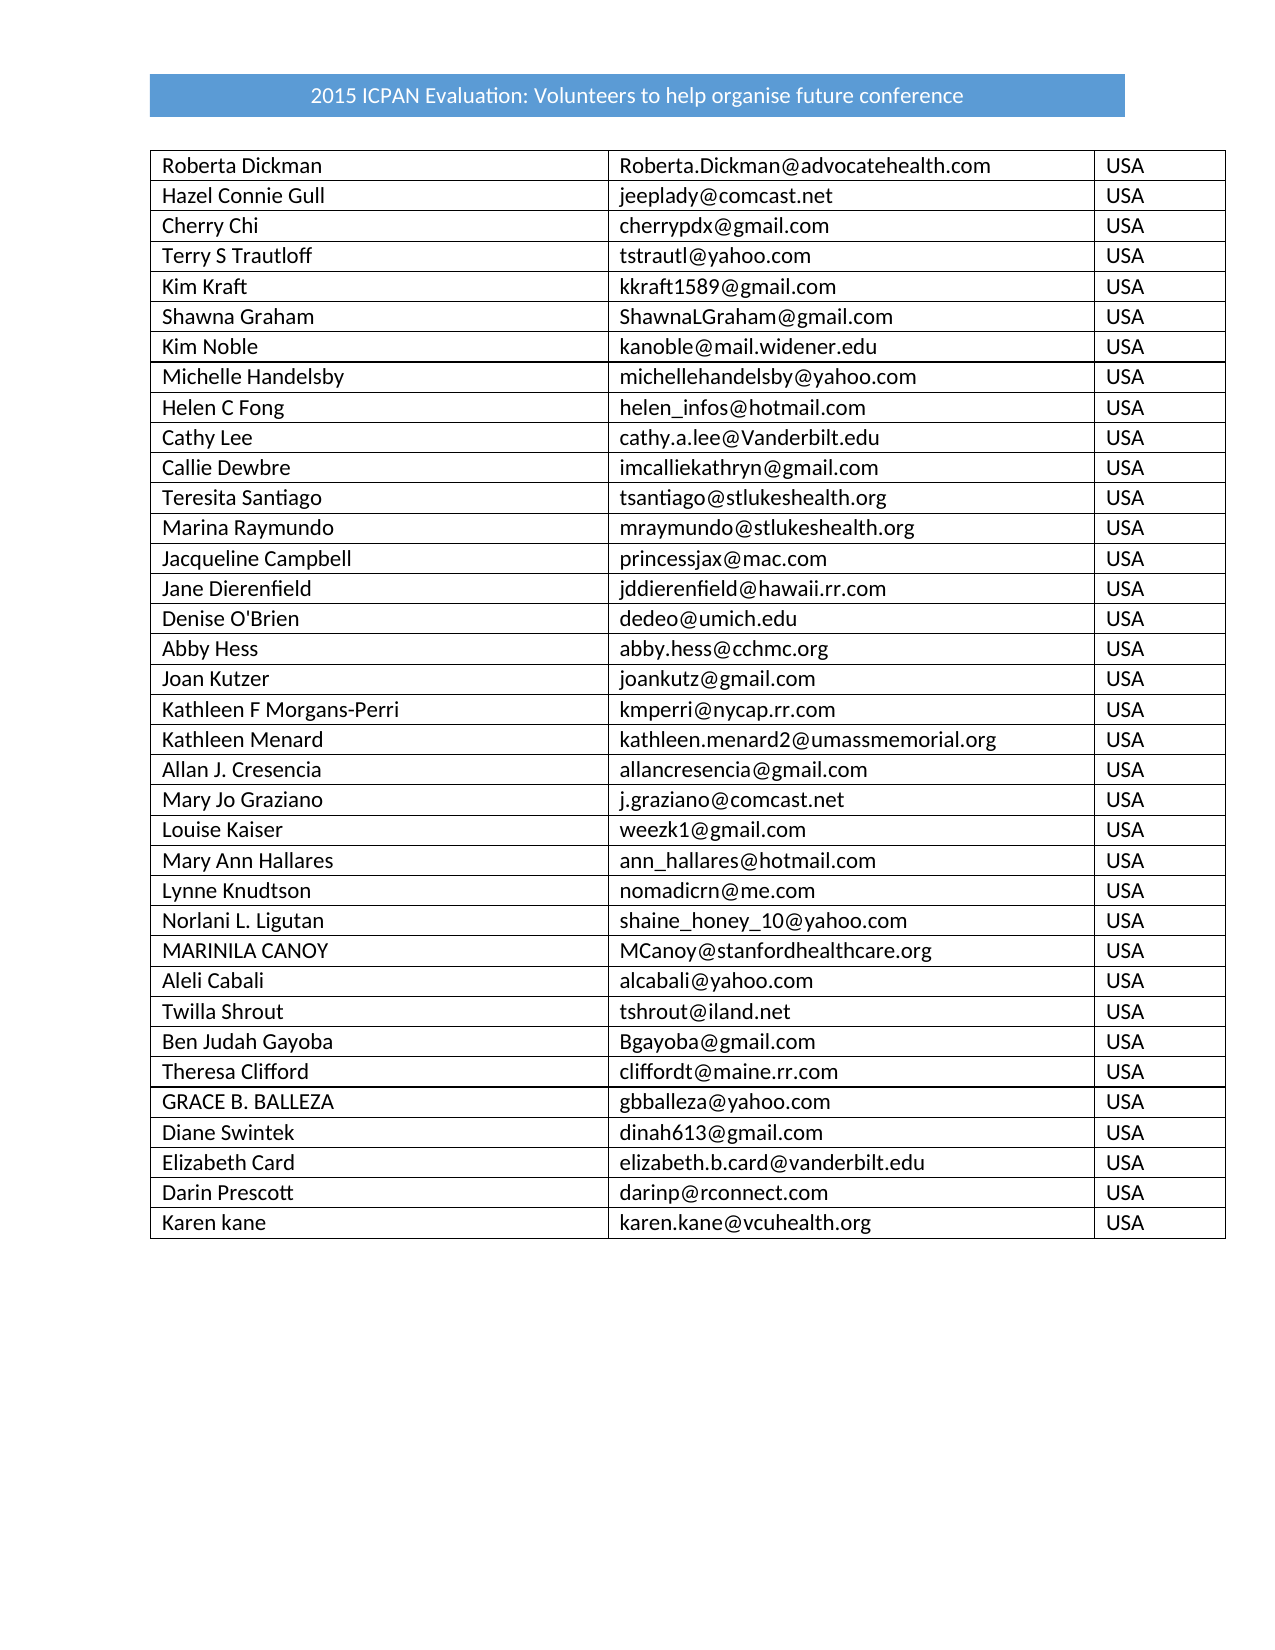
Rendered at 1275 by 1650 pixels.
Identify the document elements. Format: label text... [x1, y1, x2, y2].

table_cell Karen kane [151, 1208, 608, 1237]
table_cell USA [1095, 483, 1225, 512]
table_cell USA [1095, 393, 1225, 422]
table_cell Denise O'Brien [151, 604, 608, 633]
table_cell Norlani L. Ligutan [151, 906, 608, 935]
table_cell Cathy Lee [151, 423, 608, 452]
table_cell Shawna Graham [151, 302, 608, 331]
table_cell USA [1095, 242, 1225, 271]
table_cell USA [1095, 423, 1225, 452]
table_cell Teresita Santiago [151, 483, 608, 512]
table_cell USA [1095, 695, 1225, 724]
table_cell helen_infos@hotmail.com [609, 393, 1094, 422]
table_cell mraymundo@stlukeshealth.org [609, 514, 1094, 543]
table_cell Hazel Connie Gull [151, 181, 608, 210]
table_cell allancresencia@gmail.com [609, 755, 1094, 784]
table_cell Kim Noble [151, 332, 608, 361]
table_cell USA [1095, 1208, 1225, 1237]
table_cell MCanoy@stanfordhealthcare.org [609, 936, 1094, 966]
table_cell Roberta.Dickman@advocatehealth.com [609, 151, 1094, 180]
table_cell USA [1095, 363, 1225, 392]
table_cell Abby Hess [151, 634, 608, 663]
table_cell USA [1095, 181, 1225, 210]
table_cell USA [1095, 453, 1225, 482]
table_cell USA [1095, 1027, 1225, 1056]
table_cell Joan Kutzer [151, 665, 608, 694]
table_cell Lynne Knudtson [151, 876, 608, 905]
table_cell karen.kane@vcuhealth.org [609, 1208, 1094, 1237]
table_cell GRACE B. BALLEZA [151, 1088, 608, 1117]
table_cell Marina Raymundo [151, 514, 608, 543]
table_cell USA [1095, 604, 1225, 633]
table_cell USA [1095, 906, 1225, 935]
table_cell USA [1095, 514, 1225, 543]
table_cell cliffordt@maine.rr.com [609, 1057, 1094, 1086]
table_cell Elizabeth Card [151, 1148, 608, 1177]
table_cell tshrout@iland.net [609, 997, 1094, 1026]
table_cell kkraft1589@gmail.com [609, 272, 1094, 301]
table_cell USA [1095, 1118, 1225, 1147]
table_cell jddierenfield@hawaii.rr.com [609, 574, 1094, 603]
table_cell darinp@rconnect.com [609, 1178, 1094, 1207]
table_cell Helen C Fong [151, 393, 608, 422]
table_cell USA [1095, 634, 1225, 663]
table_cell Aleli Cabali [151, 967, 608, 996]
table_cell USA [1095, 1148, 1225, 1177]
table_cell USA [1095, 1178, 1225, 1207]
table_cell Jacqueline Campbell [151, 544, 608, 573]
table_cell elizabeth.b.card@vanderbilt.edu [609, 1148, 1094, 1177]
table_cell joankutz@gmail.com [609, 665, 1094, 694]
table_cell princessjax@mac.com [609, 544, 1094, 573]
table_cell Kim Kraft [151, 272, 608, 301]
table_cell USA [1095, 876, 1225, 905]
table_cell shaine_honey_10@yahoo.com [609, 906, 1094, 935]
table_cell j.graziano@comcast.net [609, 785, 1094, 814]
table_cell USA [1095, 1057, 1225, 1086]
table_cell tsantiago@stlukeshealth.org [609, 483, 1094, 512]
table_cell cherrypdx@gmail.com [609, 211, 1094, 241]
table_cell alcabali@yahoo.com [609, 967, 1094, 996]
table_cell abby.hess@cchmc.org [609, 634, 1094, 663]
table_cell Diane Swintek [151, 1118, 608, 1147]
table_cell ShawnaLGraham@gmail.com [609, 302, 1094, 331]
table_cell Mary Ann Hallares [151, 846, 608, 875]
table_cell USA [1095, 967, 1225, 996]
table_cell kmperri@nycap.rr.com [609, 695, 1094, 724]
table_cell Mary Jo Graziano [151, 785, 608, 814]
table_cell Jane Dierenfield [151, 574, 608, 603]
table_cell Terry S Trautloff [151, 242, 608, 271]
table_cell USA [1095, 211, 1225, 241]
table_cell cathy.a.lee@Vanderbilt.edu [609, 423, 1094, 452]
table_cell Louise Kaiser [151, 816, 608, 845]
table_cell Bgayoba@gmail.com [609, 1027, 1094, 1056]
table_cell imcalliekathryn@gmail.com [609, 453, 1094, 482]
table_cell USA [1095, 1088, 1225, 1117]
table_cell Kathleen Menard [151, 725, 608, 754]
table_cell Darin Prescott [151, 1178, 608, 1207]
table_cell Roberta Dickman [151, 151, 608, 180]
table_cell USA [1095, 846, 1225, 875]
table_cell USA [1095, 816, 1225, 845]
table_cell USA [1095, 755, 1225, 784]
table_cell USA [1095, 997, 1225, 1026]
table_cell weezk1@gmail.com [609, 816, 1094, 845]
table_cell ann_hallares@hotmail.com [609, 846, 1094, 875]
table_cell jeeplady@comcast.net [609, 181, 1094, 210]
table_cell USA [1095, 151, 1225, 180]
table_cell dedeo@umich.edu [609, 604, 1094, 633]
table_cell USA [1095, 665, 1225, 694]
table_cell michellehandelsby@yahoo.com [609, 363, 1094, 392]
table_cell Cherry Chi [151, 211, 608, 241]
table_cell kanoble@mail.widener.edu [609, 332, 1094, 361]
table_cell USA [1095, 302, 1225, 331]
table_cell USA [1095, 574, 1225, 603]
table_cell gbballeza@yahoo.com [609, 1088, 1094, 1117]
table_cell Allan J. Cresencia [151, 755, 608, 784]
table_cell USA [1095, 332, 1225, 361]
table_cell USA [1095, 936, 1225, 966]
table_cell MARINILA CANOY [151, 936, 608, 966]
table_cell nomadicrn@me.com [609, 876, 1094, 905]
table_cell USA [1095, 725, 1225, 754]
table_cell Theresa Clifford [151, 1057, 608, 1086]
table_cell USA [1095, 544, 1225, 573]
table_cell Michelle Handelsby [151, 363, 608, 392]
table_cell USA [1095, 272, 1225, 301]
table_cell dinah613@gmail.com [609, 1118, 1094, 1147]
table_cell USA [1095, 785, 1225, 814]
table_cell Twilla Shrout [151, 997, 608, 1026]
table_cell Callie Dewbre [151, 453, 608, 482]
table_cell Kathleen F Morgans-Perri [151, 695, 608, 724]
table_cell Ben Judah Gayoba [151, 1027, 608, 1056]
table_cell tstrautl@yahoo.com [609, 242, 1094, 271]
table_cell kathleen.menard2@umassmemorial.org [609, 725, 1094, 754]
